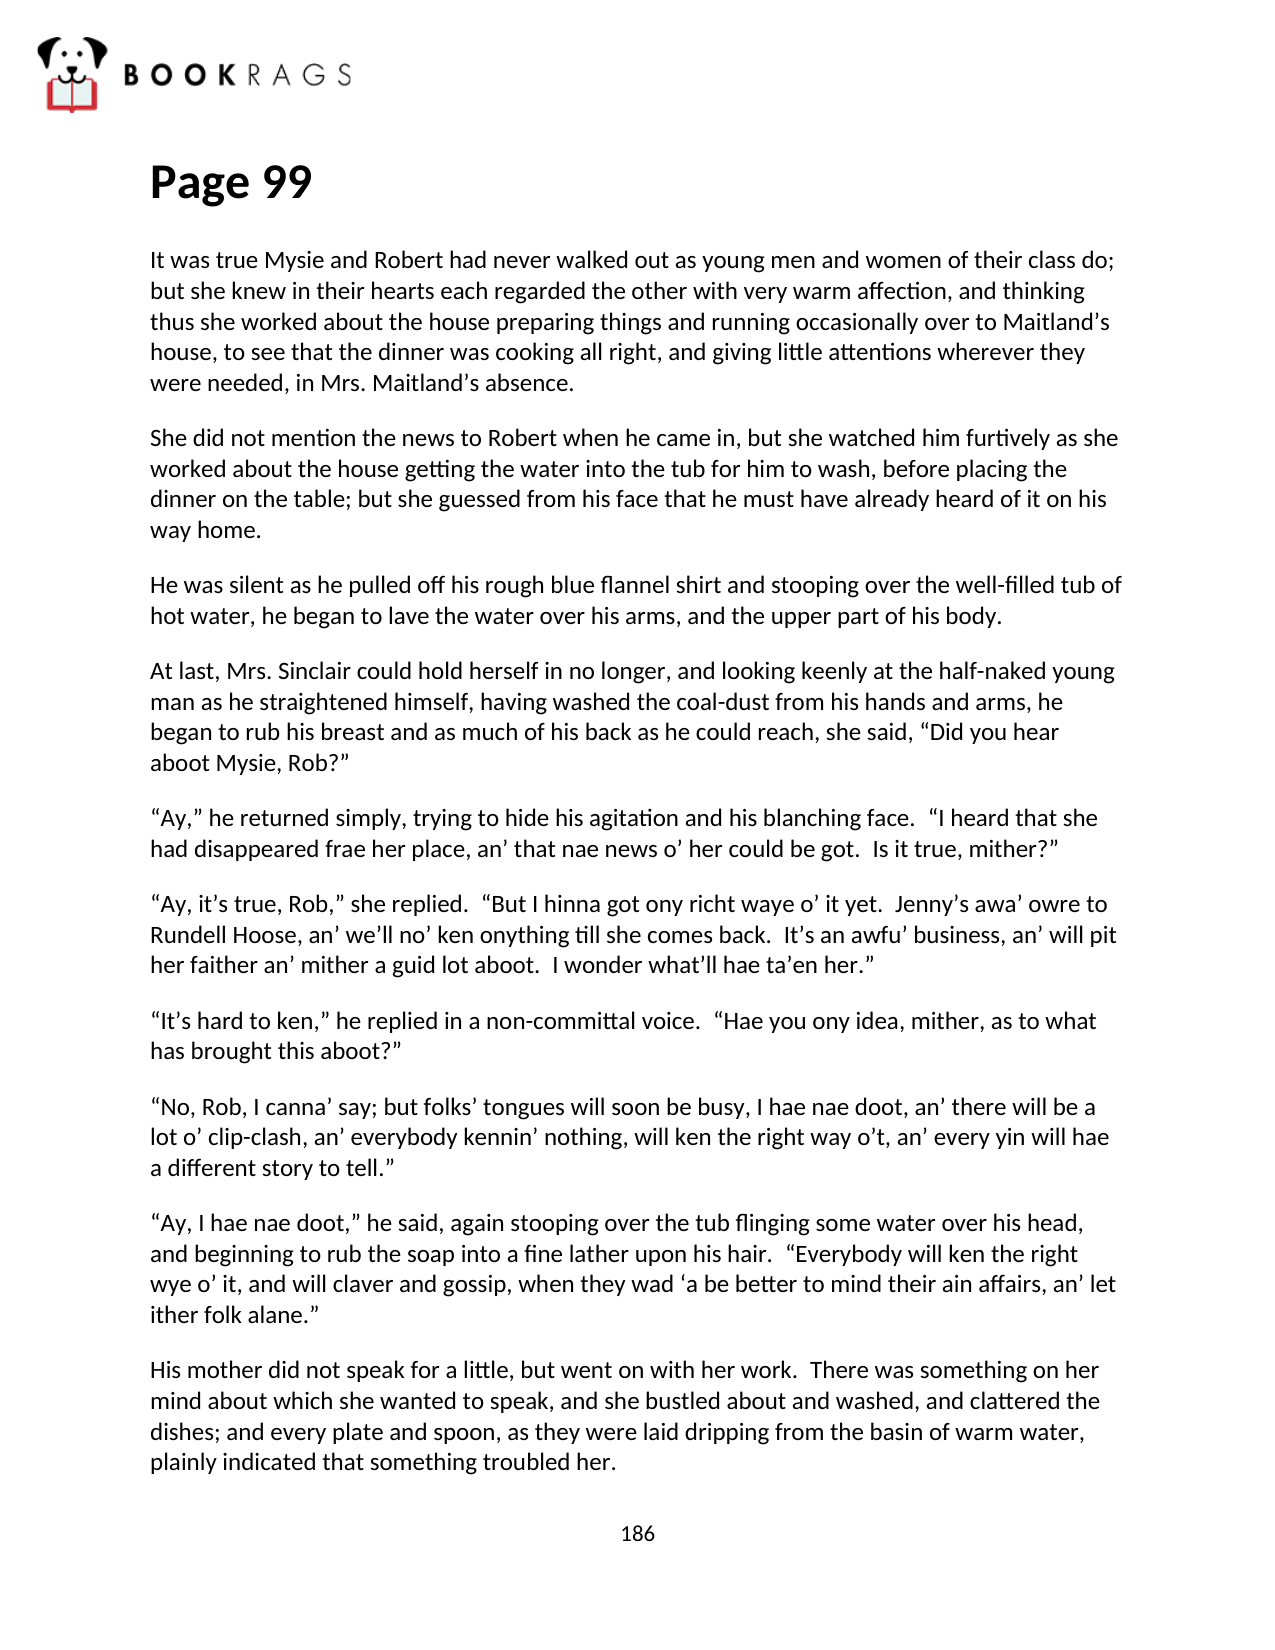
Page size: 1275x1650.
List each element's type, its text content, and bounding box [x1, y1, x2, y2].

text “No, Rob, I canna’ say; but folks’ tongues will soon be busy, I hae nae doot, an’ there will be a lot o’ clip-clash, an’ everybody kennin’ nothing, will ken the right way o’t, an’ every yin will hae a different story to tell.” [150, 1091, 1125, 1183]
text Page 99 [150, 150, 1125, 211]
text She did not mention the news to Robert when he came in, but she watched him furtively as she worked about the house getting the water into the tub for him to wash, before placing the dinner on the table; but she guessed from his face that he must have already heard of it on his way home. [150, 422, 1125, 544]
text At last, Mrs. Sinclair could hold herself in no longer, and looking keenly at the half-naked young man as he straightened himself, having washed the coal-dust from his hands and arms, he began to rub his breast and as much of his back as he could reach, she said, “Did you hear aboot Mysie, Rob?” [150, 655, 1125, 777]
text “Ay, it’s true, Rob,” she replied. “But I hinna got ony richt waye o’ it yet. Jenny’s awa’ owre to Rundell Hoose, an’ we’ll no’ ken onything till she comes back. It’s an awfu’ business, an’ will pit her faither an’ mither a guid lot aboot. I wonder what’ll hae ta’en her.” [150, 888, 1125, 980]
picture [37, 37, 351, 113]
text “It’s hard to ken,” he replied in a non-committal voice. “Hae you ony idea, mither, as to what has brought this aboot?” [150, 1005, 1125, 1066]
text His mother did not speak for a little, but went on with her work. There was something on her mind about which she wanted to speak, and she bustled about and washed, and clattered the dishes; and every plate and spoon, as they were laid dripping from the basin of warm water, plainly indicated that something troubled her. [150, 1355, 1125, 1477]
text “Ay, I hae nae doot,” he said, again stooping over the tub flinging some water over his head, and beginning to rub the soap into a fine lather upon his hair. “Everybody will ken the right wye o’ it, and will claver and gossip, when they wad ‘a be better to mind their ain affairs, an’ let ither folk alane.” [150, 1208, 1125, 1330]
text It was true Mysie and Robert had never walked out as young men and women of their class do; but she knew in their hearts each regarded the other with very warm affection, and thinking thus she worked about the house preparing things and running occasionally over to Maitland’s house, to see that the dinner was cooking all right, and giving little attentions wherever they were needed, in Mrs. Maitland’s absence. [150, 244, 1125, 397]
text “Ay,” he returned simply, trying to hide his agitation and his blanching face. “I heard that she had disappeared frae her place, an’ that nae news o’ her could be got. Is it true, mither?” [150, 802, 1125, 863]
text He was silent as he pulled off his rough blue flannel shirt and stooping over the well-filled tub of hot water, he began to lave the water over his arms, and the upper part of his body. [150, 569, 1125, 630]
